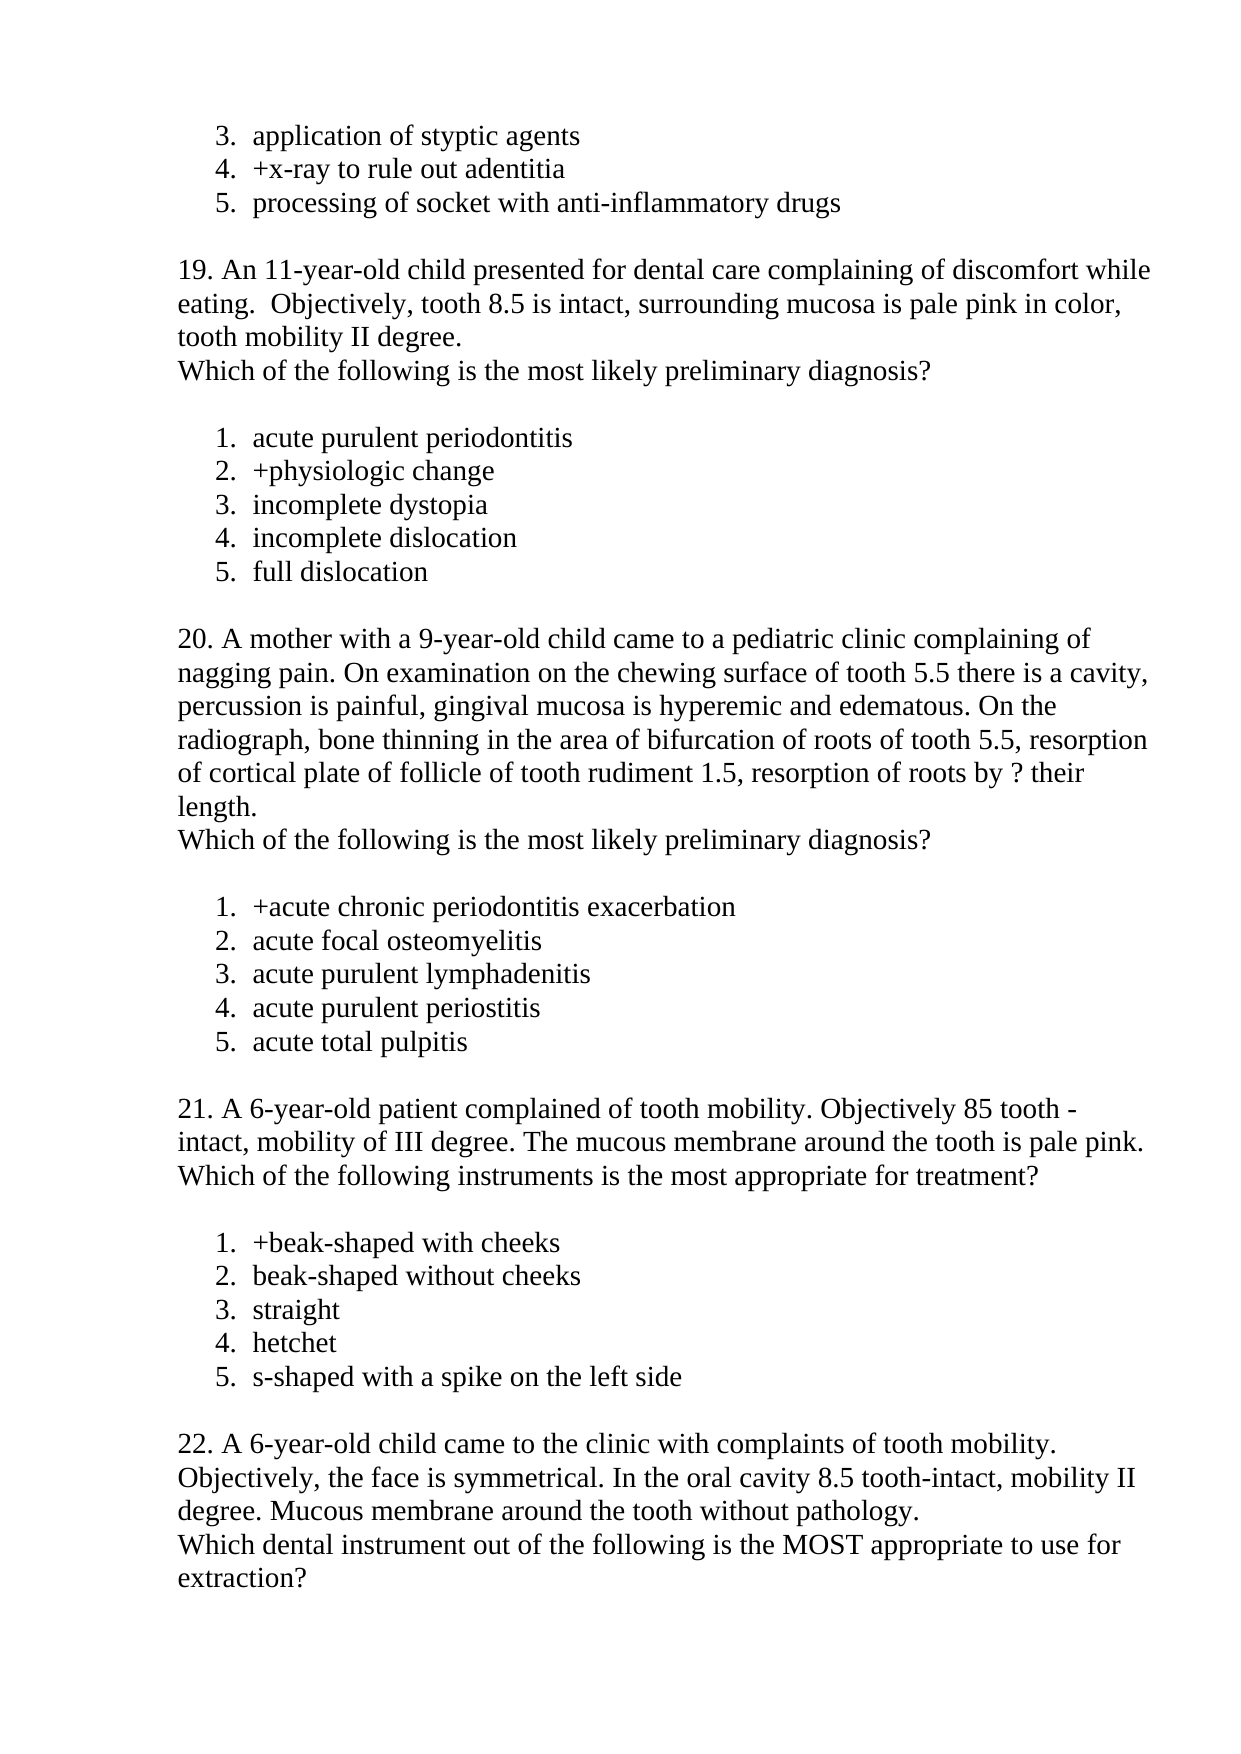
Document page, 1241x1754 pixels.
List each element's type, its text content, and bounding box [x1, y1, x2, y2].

list +beak-shaped with cheeks [215, 1225, 1152, 1258]
text Which dental instrument out of the following is the MOST appropriate to use for extraction? [177, 1527, 1152, 1594]
text 21. A 6-year-old patient complained of tooth mobility. Objectively 85 tooth - intact, mobility of III degree. The mucous membrane around the tooth is pale pink. [177, 1091, 1152, 1158]
list application of styptic agents [215, 118, 1152, 152]
list incomplete dystopia [215, 487, 1152, 521]
text 20. A mother with a 9-year-old child came to a pediatric clinic complaining of nagging pain. On examination on the chewing surface of tooth 5.5 there is a cavity, percussion is painful, gingival mucosa is hyperemic and edematous. On the radiograph, bone thinning in the area of bifurcation of roots of tooth 5.5, resorption of cortical plate of follicle of tooth rudiment 1.5, resorption of roots by ? their length. [177, 621, 1152, 822]
list beak-shaped without cheeks [215, 1258, 1152, 1292]
text Which of the following is the most likely preliminary diagnosis? [177, 822, 1152, 856]
list s-shaped with a spike on the left side [215, 1359, 1152, 1393]
list hetchet [215, 1326, 1152, 1359]
list incomplete dislocation [215, 521, 1152, 554]
list full dislocation [215, 554, 1152, 588]
list +x-ray to rule out adentitia [215, 152, 1152, 185]
text Which of the following instruments is the most appropriate for treatment? [177, 1158, 1152, 1191]
list acute purulent periostitis [215, 990, 1152, 1024]
list acute purulent periodontitis [215, 420, 1152, 453]
list acute total pulpitis [215, 1024, 1152, 1057]
text 19. An 11-year-old child presented for dental care complaining of discomfort while eating. Objectively, tooth 8.5 is intact, surrounding mucosa is pale pink in color, tooth mobility II degree. [177, 252, 1152, 353]
list acute purulent lymphadenitis [215, 957, 1152, 990]
text 22. A 6-year-old child came to the clinic with complaints of tooth mobility. Objectively, the face is symmetrical. In the oral cavity 8.5 tooth-intact, mobility II degree. Mucous membrane around the tooth without pathology. [177, 1426, 1152, 1527]
list acute focal osteomyelitis [215, 923, 1152, 957]
text Which of the following is the most likely preliminary diagnosis? [177, 353, 1152, 386]
list straight [215, 1292, 1152, 1326]
list +physiologic change [215, 453, 1152, 487]
list processing of socket with anti-inflammatory drugs [215, 185, 1152, 219]
list +acute chronic periodontitis exacerbation [215, 889, 1152, 923]
